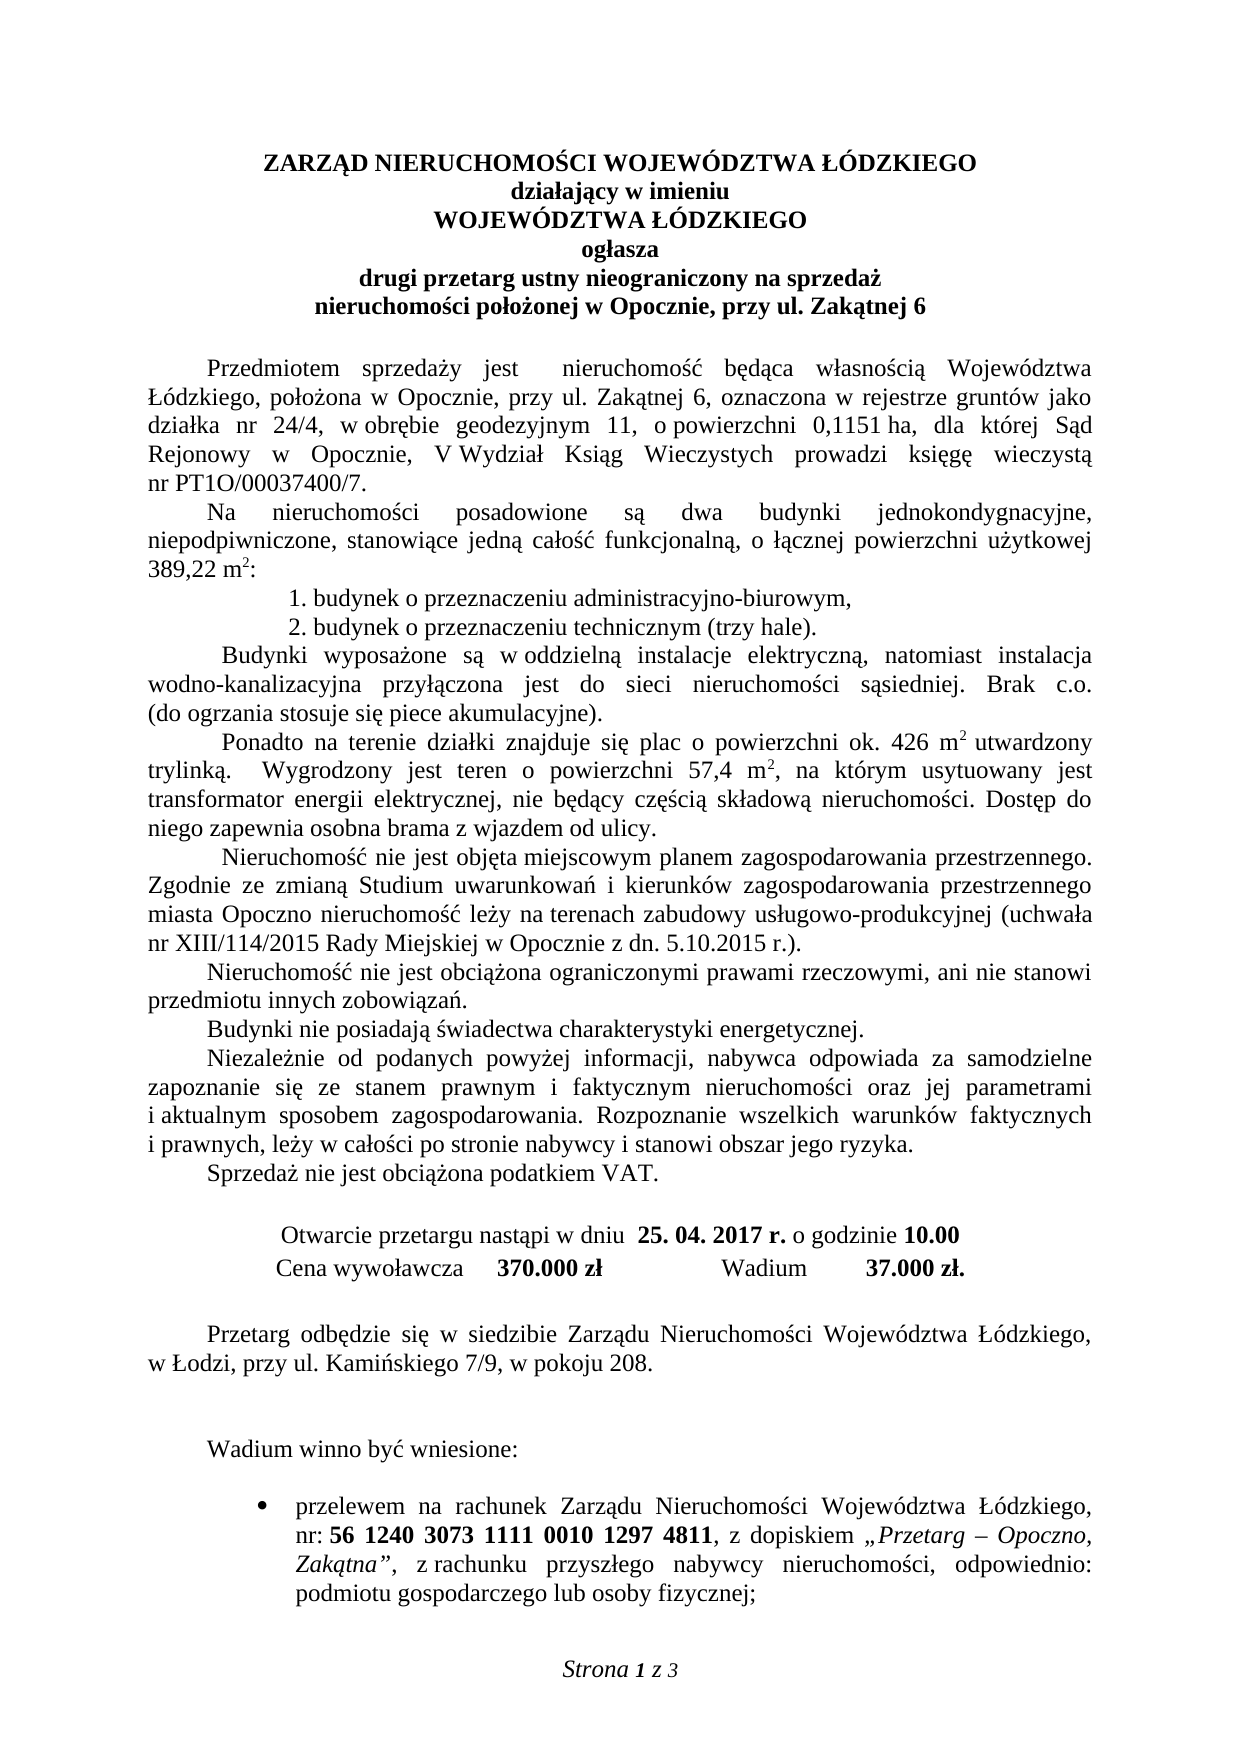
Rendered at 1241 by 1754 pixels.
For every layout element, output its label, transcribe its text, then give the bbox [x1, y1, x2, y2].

text ZARZĄD NIERUCHOMOŚCI WOJEWÓDZTWA ŁÓDZKIEGO [148, 148, 1093, 176]
text Na nieruchomości posadowione są dwa budynki jednokondygnacyjne, niepodpiwniczone, stanowiące jedną całość funkcjonalną, o łącznej powierzchni użytkowej 389,22 m2: [148, 497, 1093, 583]
text drugi przetarg ustny nieograniczony na sprzedaż [148, 263, 1093, 291]
text Przedmiotem sprzedaży jest nieruchomość będąca własnością Województwa Łódzkiego, położona w Opocznie, przy ul. Zakątnej 6, oznaczona w rejestrze gruntów jako działka nr 24/4, w obrębie geodezyjnym 11, o powierzchni 0,1151 ha, dla której Sąd Rejonowy w Opocznie, V Wydział Ksiąg Wieczystych prowadzi księgę wieczystą nr PT1O/00037400/7. [148, 353, 1093, 497]
text ogłasza [148, 234, 1093, 263]
text Niezależnie od podanych powyżej informacji, nabywca odpowiada za samodzielne zapoznanie się ze stanem prawnym i faktycznym nieruchomości oraz jej parametrami i aktualnym sposobem zagospodarowania. Rozpoznanie wszelkich warunków faktycznych i prawnych, leży w całości po stronie nabywcy i stanowi obszar jego ryzyka. [148, 1043, 1093, 1158]
text nieruchomości położonej w Opocznie, przy ul. Zakątnej 6 [148, 291, 1093, 320]
text Sprzedaż nie jest obciążona podatkiem VAT. [148, 1158, 1093, 1187]
text Budynki nie posiadają świadectwa charakterystyki energetycznej. [148, 1014, 1093, 1043]
text Cena wywoławcza 370.000 zł Wadium 37.000 zł. [148, 1253, 1093, 1282]
text Otwarcie przetargu nastąpi w dniu 25. 04. 2017 r. o godzinie 10.00 [148, 1220, 1093, 1249]
text Przetarg odbędzie się w siedzibie Zarządu Nieruchomości Województwa Łódzkiego, w Łodzi, przy ul. Kamińskiego 7/9, w pokoju 208. [148, 1319, 1093, 1376]
text 2. budynek o przeznaczeniu technicznym (trzy hale). [288, 612, 1093, 641]
text WOJEWÓDZTWA ŁÓDZKIEGO [148, 205, 1093, 234]
text Wadium winno być wniesione: [148, 1434, 1093, 1463]
text Nieruchomość nie jest objęta miejscowym planem zagospodarowania przestrzennego. Zgodnie ze zmianą Studium uwarunkowań i kierunków zagospodarowania przestrzennego miasta Opoczno nieruchomość leży na terenach zabudowy usługowo-produkcyjnej (uchwała nr XIII/114/2015 Rady Miejskiej w Opocznie z dn. 5.10.2015 r.). [148, 842, 1093, 957]
text działający w imieniu [148, 176, 1093, 205]
text Nieruchomość nie jest obciążona ograniczonymi prawami rzeczowymi, ani nie stanowi przedmiotu innych zobowiązań. [148, 957, 1093, 1014]
text Ponadto na terenie działki znajduje się plac o powierzchni ok. 426 m2 utwardzony trylinką. Wygrodzony jest teren o powierzchni 57,4 m2, na którym usytuowany jest transformator energii elektrycznej, nie będący częścią składową nieruchomości. Dostęp do niego zapewnia osobna brama z wjazdem od ulicy. [148, 727, 1093, 842]
text 1. budynek o przeznaczeniu administracyjno-biurowym, [288, 583, 1093, 612]
text Budynki wyposażone są w oddzielną instalacje elektryczną, natomiast instalacja wodno-kanalizacyjna przyłączona jest do sieci nieruchomości sąsiedniej. Brak c.o. (do ogrzania stosuje się piece akumulacyjne). [148, 641, 1093, 727]
list przelewem na rachunek Zarządu Nieruchomości Województwa Łódzkiego, nr: 56 1240 3073 1111 0010 1297 4811, z dopiskiem „Przetarg – Opoczno, Zakątna”, z rachunku przyszłego nabywcy nieruchomości, odpowiednio: podmiotu gospodarczego lub osoby fizycznej; [258, 1491, 1093, 1606]
